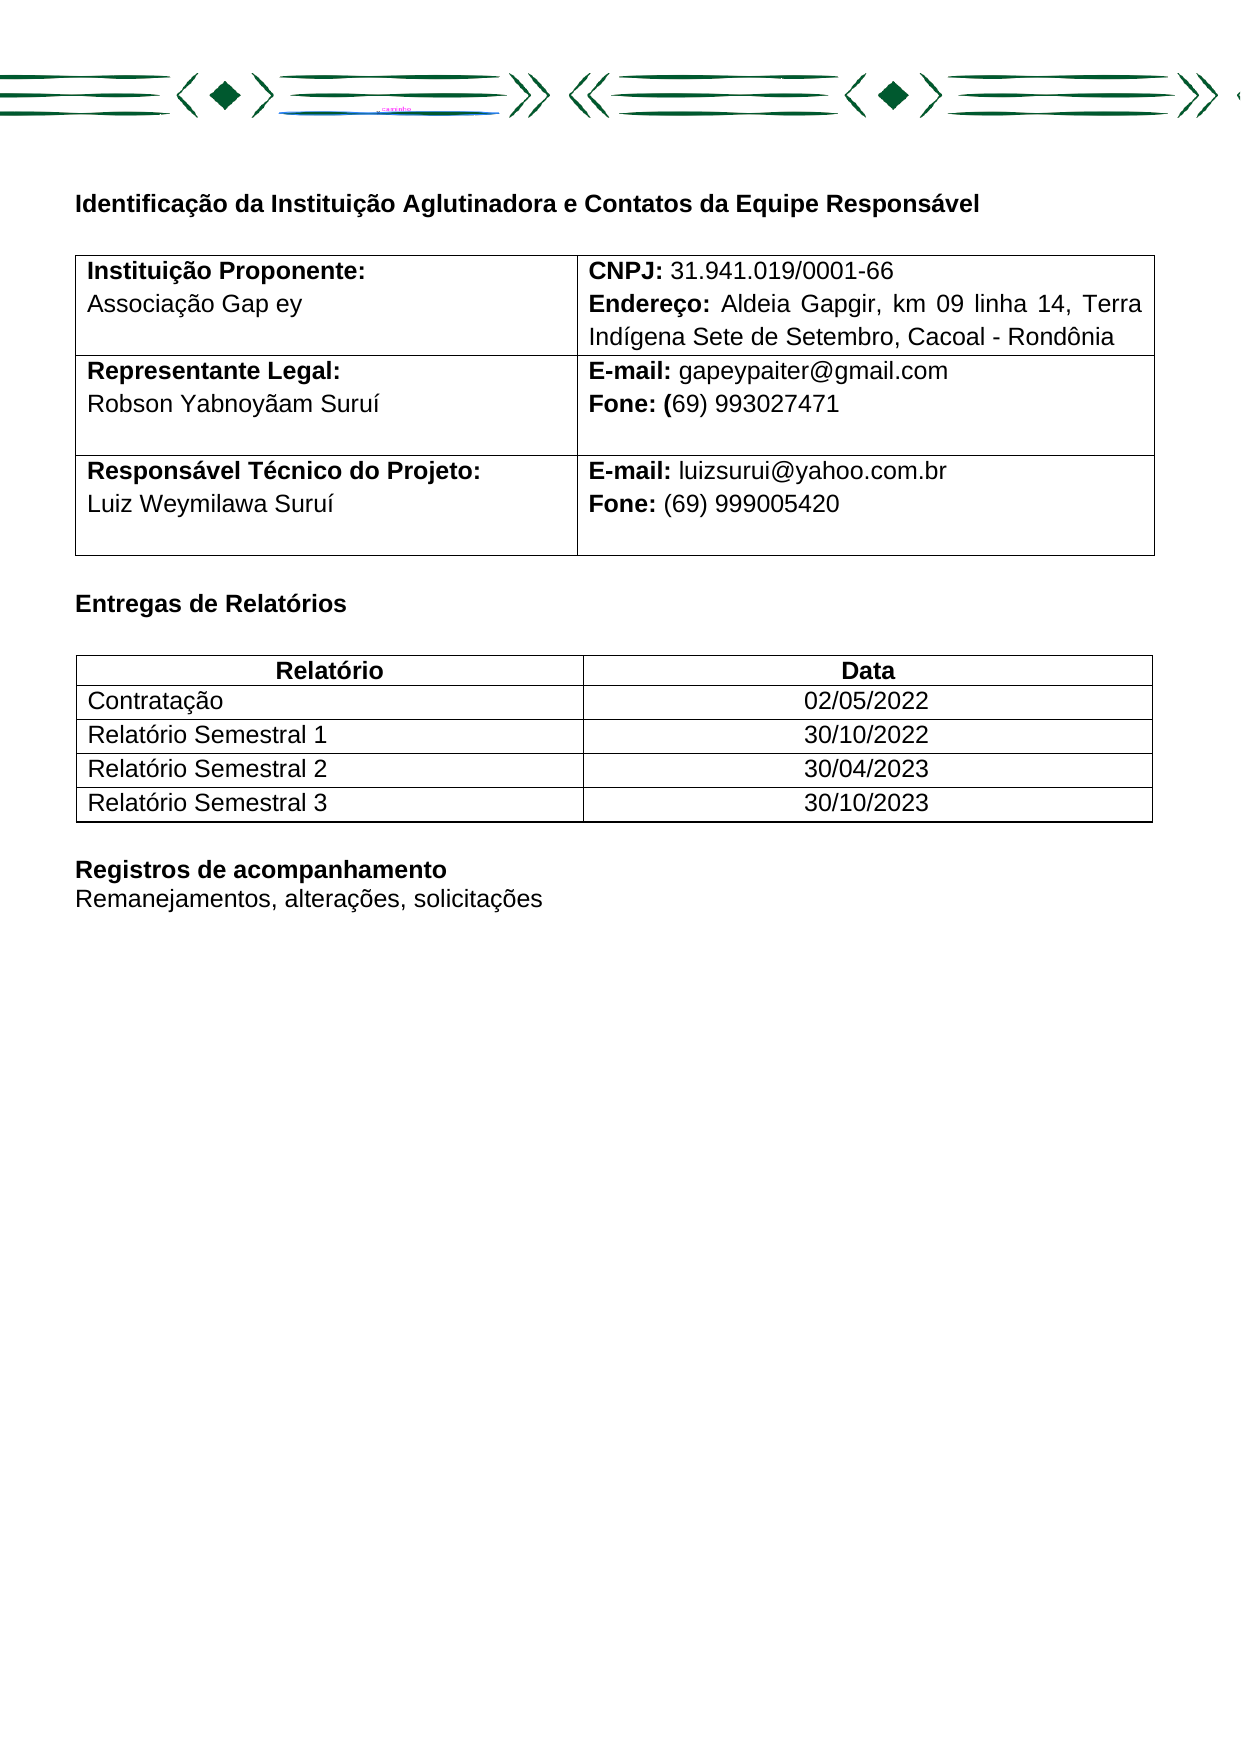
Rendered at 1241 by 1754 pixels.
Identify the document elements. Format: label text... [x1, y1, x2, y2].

table_cell Contratação [77, 686, 583, 719]
text Entregas de Relatórios [75, 589, 1162, 618]
table_header Data [584, 656, 1152, 685]
picture [0, 67, 1241, 121]
text Identificação da Instituição Aglutinadora e Contatos da Equipe Responsável [75, 189, 1162, 218]
table_cell Relatório Semestral 2 [77, 754, 583, 787]
table_cell Representante Legal: Robson Yabnoyãam Suruí [76, 356, 577, 455]
table_cell 30/10/2023 [584, 788, 1152, 821]
table_cell E-mail: gapeypaiter@gmail.com Fone: (69) 993027471 [578, 356, 1154, 455]
table_cell 30/10/2022 [584, 720, 1152, 753]
table_cell Relatório Semestral 3 [77, 788, 583, 821]
table_cell 02/05/2022 [584, 686, 1152, 719]
text Remanejamentos, alterações, solicitações [75, 884, 1165, 913]
table_header Instituição Proponente: Associação Gap ey [76, 256, 577, 355]
table_header Relatório [77, 656, 583, 685]
table_cell E-mail: luizsurui@yahoo.com.br Fone: (69) 999005420 [578, 456, 1154, 555]
table_header CNPJ: 31.941.019/0001-66 Endereço: Aldeia Gapgir, km 09 linha 14, Terra Indígena Sete de Setembro, Cacoal - Rondônia [578, 256, 1154, 355]
table_cell Responsável Técnico do Projeto: Luiz Weymilawa Suruí [76, 456, 577, 555]
table_cell Relatório Semestral 1 [77, 720, 583, 753]
table_cell 30/04/2023 [584, 754, 1152, 787]
text Registros de acompanhamento [75, 855, 1165, 884]
